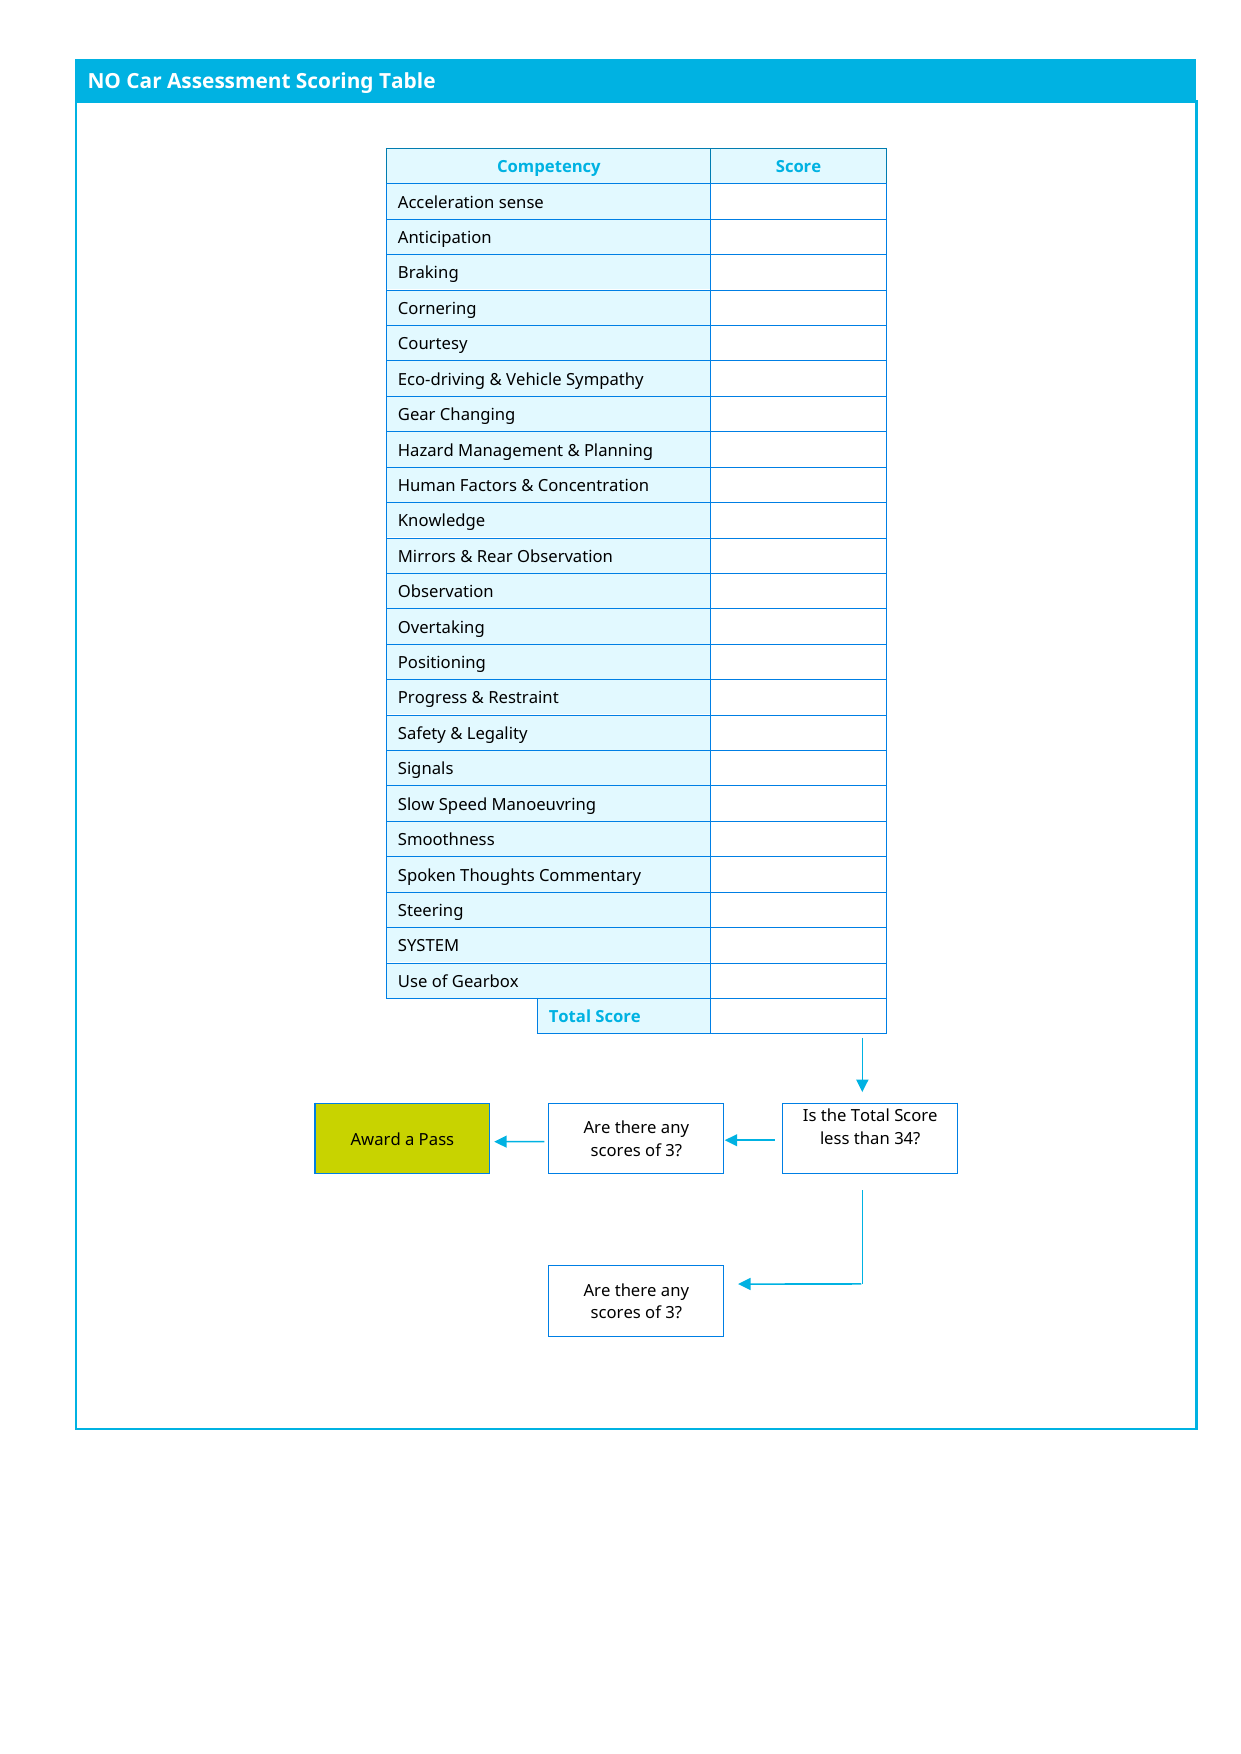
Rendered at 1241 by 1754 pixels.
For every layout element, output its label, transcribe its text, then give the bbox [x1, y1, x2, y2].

table_header NO Car Assessment Scoring Table [77, 61, 1194, 100]
table_cell [77, 103, 1195, 1428]
